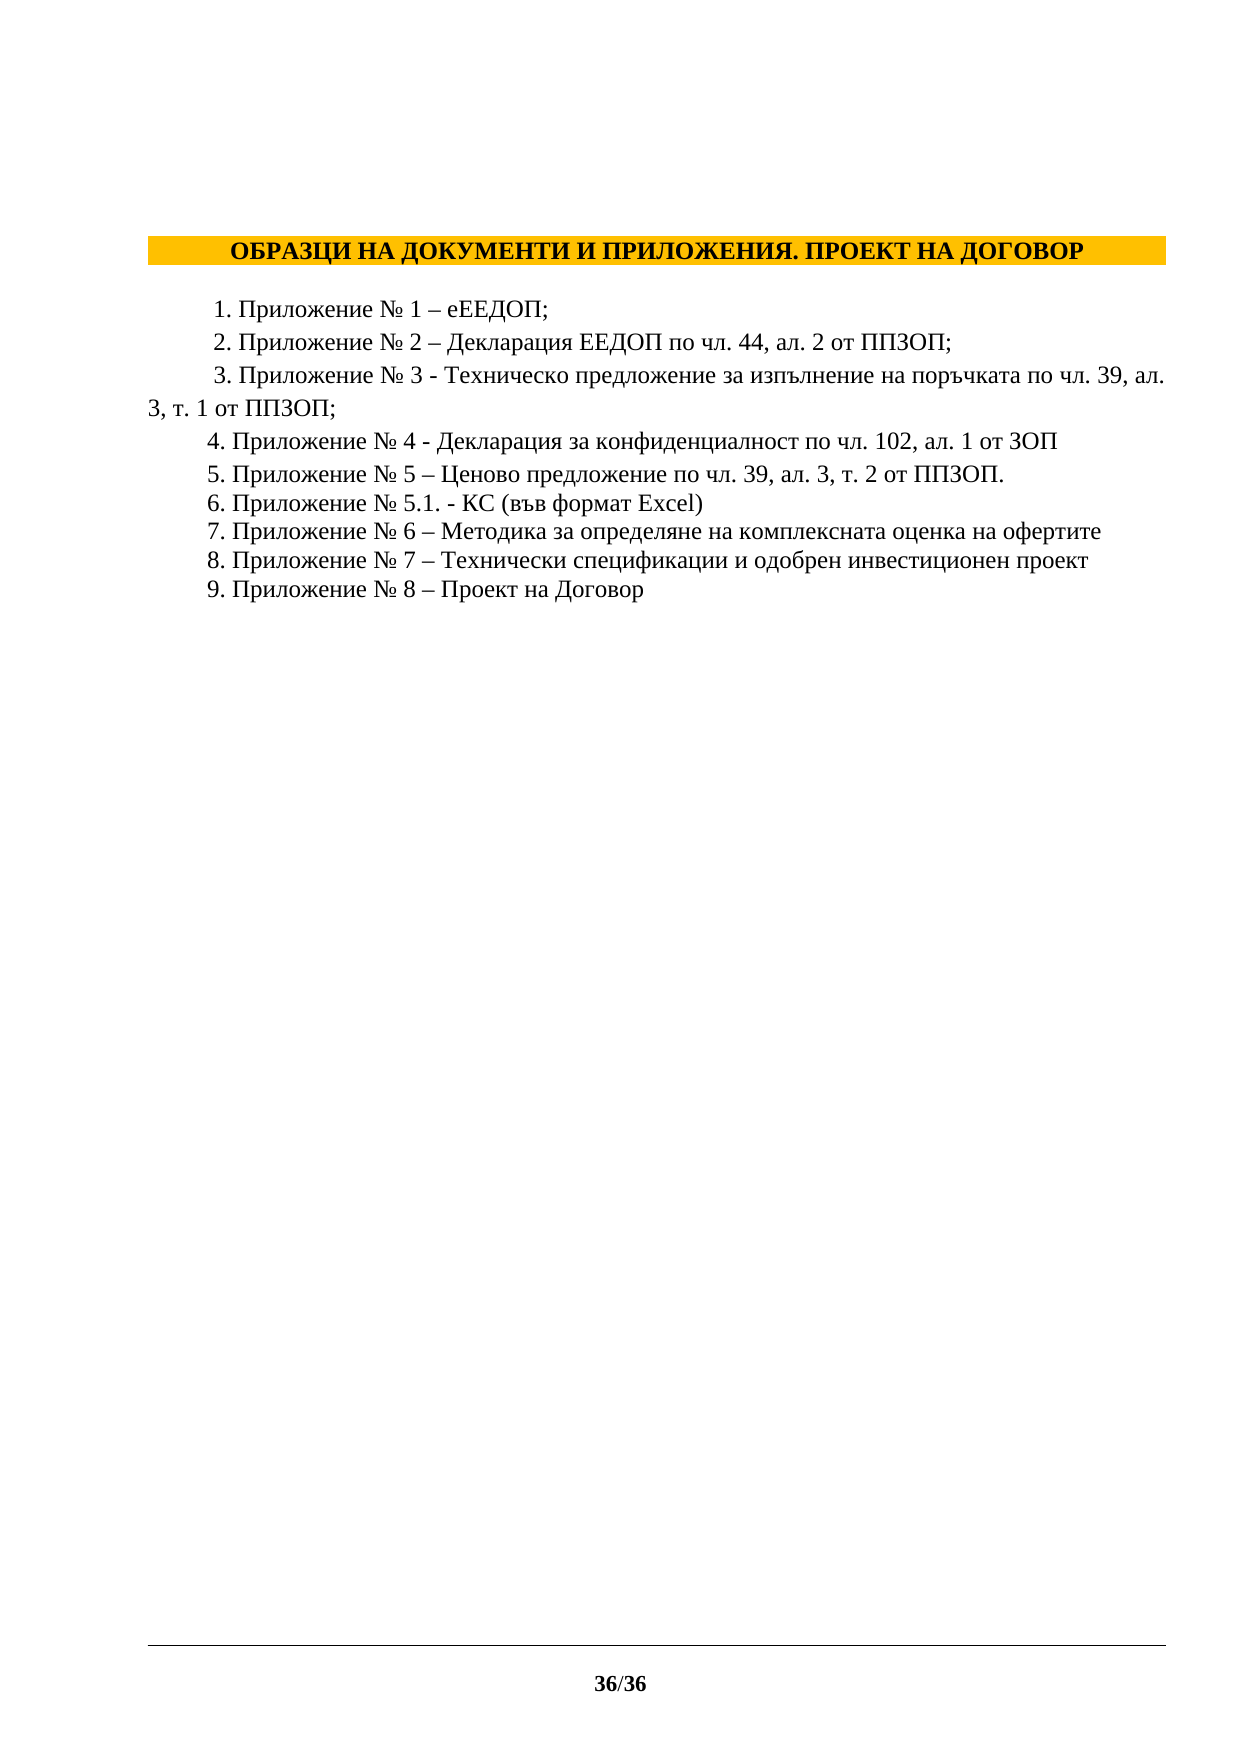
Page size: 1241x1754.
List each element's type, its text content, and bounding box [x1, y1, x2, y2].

text 6. Приложение № 5.1. - КС (във формат Excel) [148, 488, 1166, 516]
text ОБРАЗЦИ НА ДОКУМЕНТИ И ПРИЛОЖЕНИЯ. ПРОЕКТ НА ДОГОВОР [148, 236, 1166, 265]
text 1. Приложение № 1 – еЕЕДОП; [148, 294, 1166, 323]
text 8. Приложение № 7 – Технически спецификации и одобрен инвестиционен проект [148, 545, 1166, 574]
text 2. Приложение № 2 – Декларация ЕЕДОП по чл. 44, ал. 2 от ППЗОП; [148, 327, 1166, 356]
text 9. Приложение № 8 – Проект на Договор [148, 574, 1166, 603]
text 4. Приложение № 4 - Декларация за конфиденциалност по чл. 102, ал. 1 от ЗОП [148, 426, 1166, 455]
text 3. Приложение № 3 - Техническо предложение за изпълнение на поръчката по чл. 39, ал. 3, т. 1 от ППЗОП; [148, 360, 1166, 422]
text 7. Приложение № 6 – Методика за определяне на комплексната оценка на офертите [148, 516, 1166, 545]
text 5. Приложение № 5 – Ценово предложение по чл. 39, ал. 3, т. 2 от ППЗОП. [148, 459, 1166, 488]
